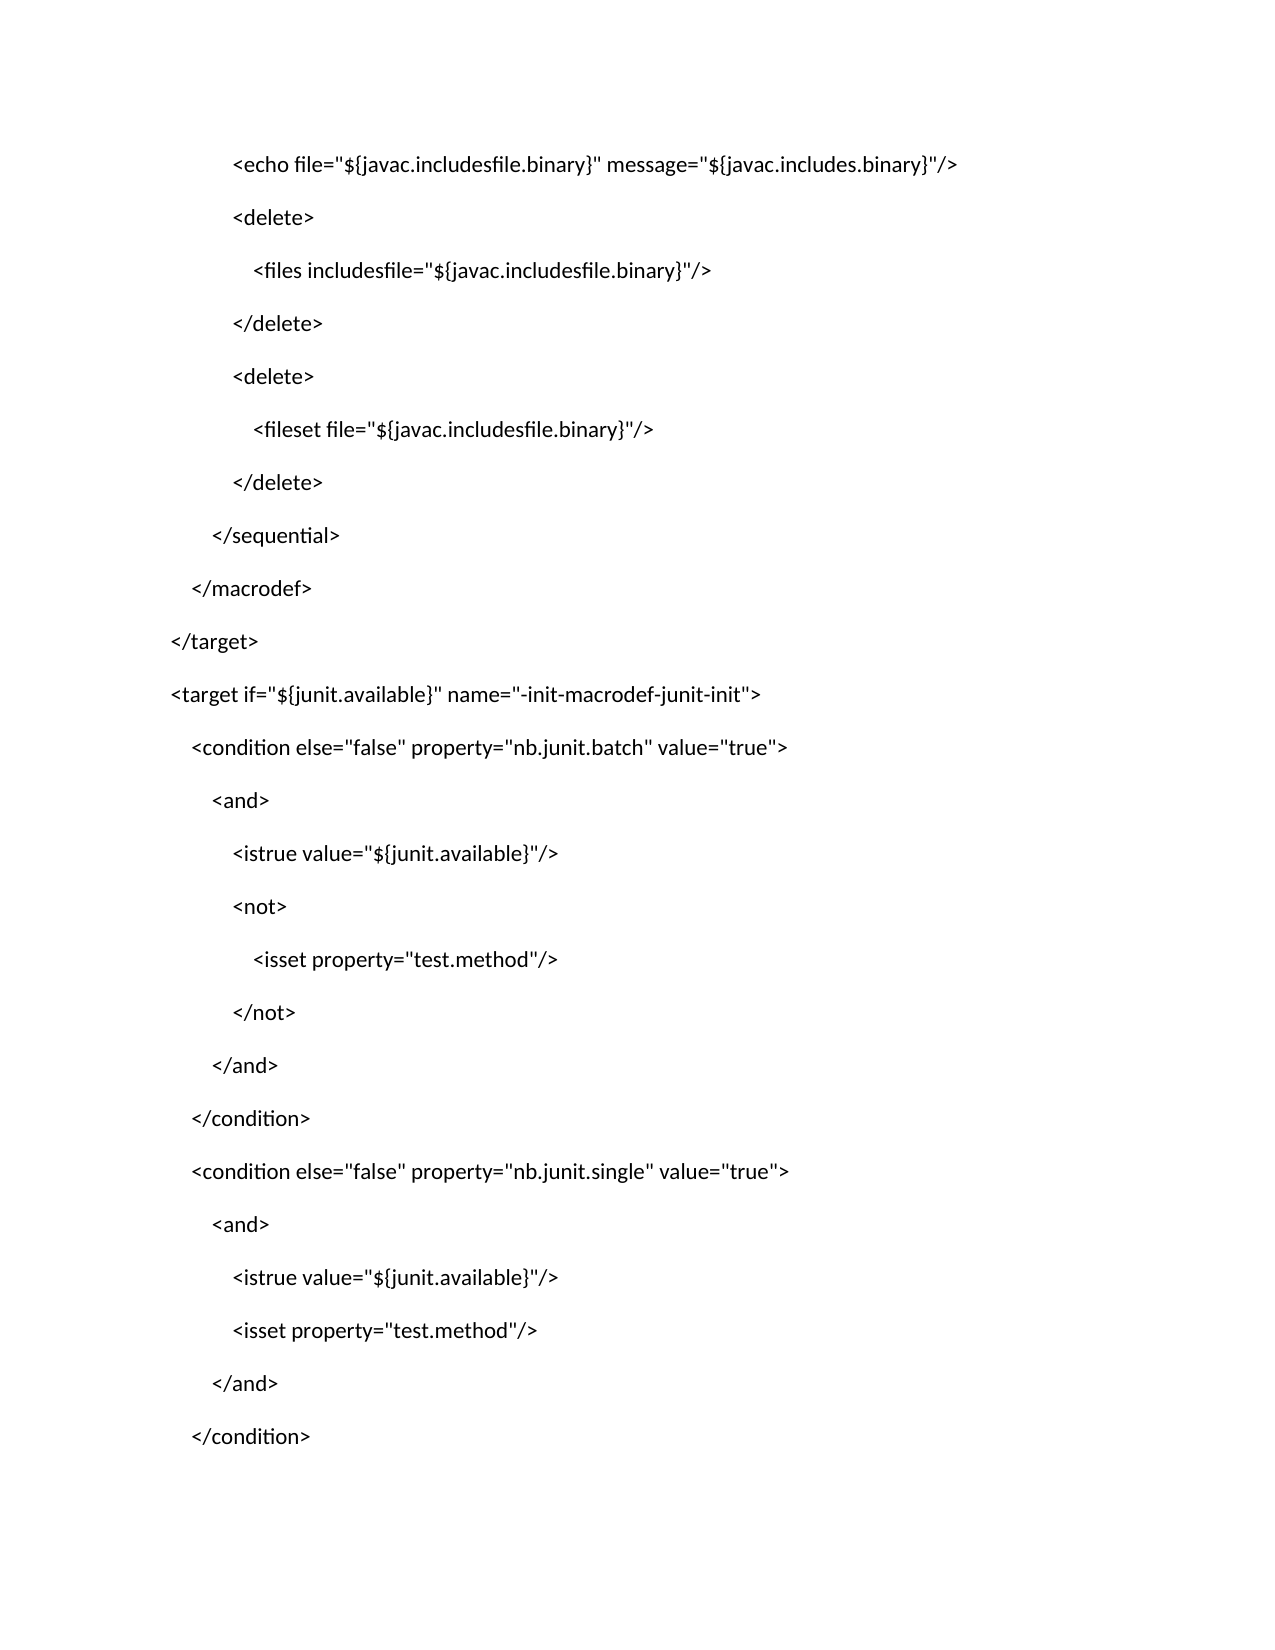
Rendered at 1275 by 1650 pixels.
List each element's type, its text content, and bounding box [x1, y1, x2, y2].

text </and> [150, 1051, 1125, 1079]
text <fileset file="${javac.includesfile.binary}"/> [150, 415, 1125, 443]
text </macrodef> [150, 574, 1125, 602]
text </not> [150, 998, 1125, 1026]
text <delete> [150, 362, 1125, 390]
text <istrue value="${junit.available}"/> [150, 839, 1125, 867]
text <and> [150, 786, 1125, 814]
text </delete> [150, 468, 1125, 496]
text </condition> [150, 1422, 1125, 1451]
text <files includesfile="${javac.includesfile.binary}"/> [150, 256, 1125, 284]
text </condition> [150, 1104, 1125, 1132]
text <condition else="false" property="nb.junit.batch" value="true"> [150, 733, 1125, 761]
text <echo file="${javac.includesfile.binary}" message="${javac.includes.binary}"/> [150, 150, 1125, 178]
text <and> [150, 1210, 1125, 1238]
text </delete> [150, 309, 1125, 337]
text <condition else="false" property="nb.junit.single" value="true"> [150, 1157, 1125, 1185]
text <not> [150, 892, 1125, 920]
text <isset property="test.method"/> [150, 1316, 1125, 1344]
text </and> [150, 1369, 1125, 1397]
text </target> [150, 627, 1125, 655]
text </sequential> [150, 521, 1125, 549]
text <delete> [150, 203, 1125, 231]
text <istrue value="${junit.available}"/> [150, 1263, 1125, 1291]
text <isset property="test.method"/> [150, 945, 1125, 973]
text <target if="${junit.available}" name="-init-macrodef-junit-init"> [150, 680, 1125, 708]
